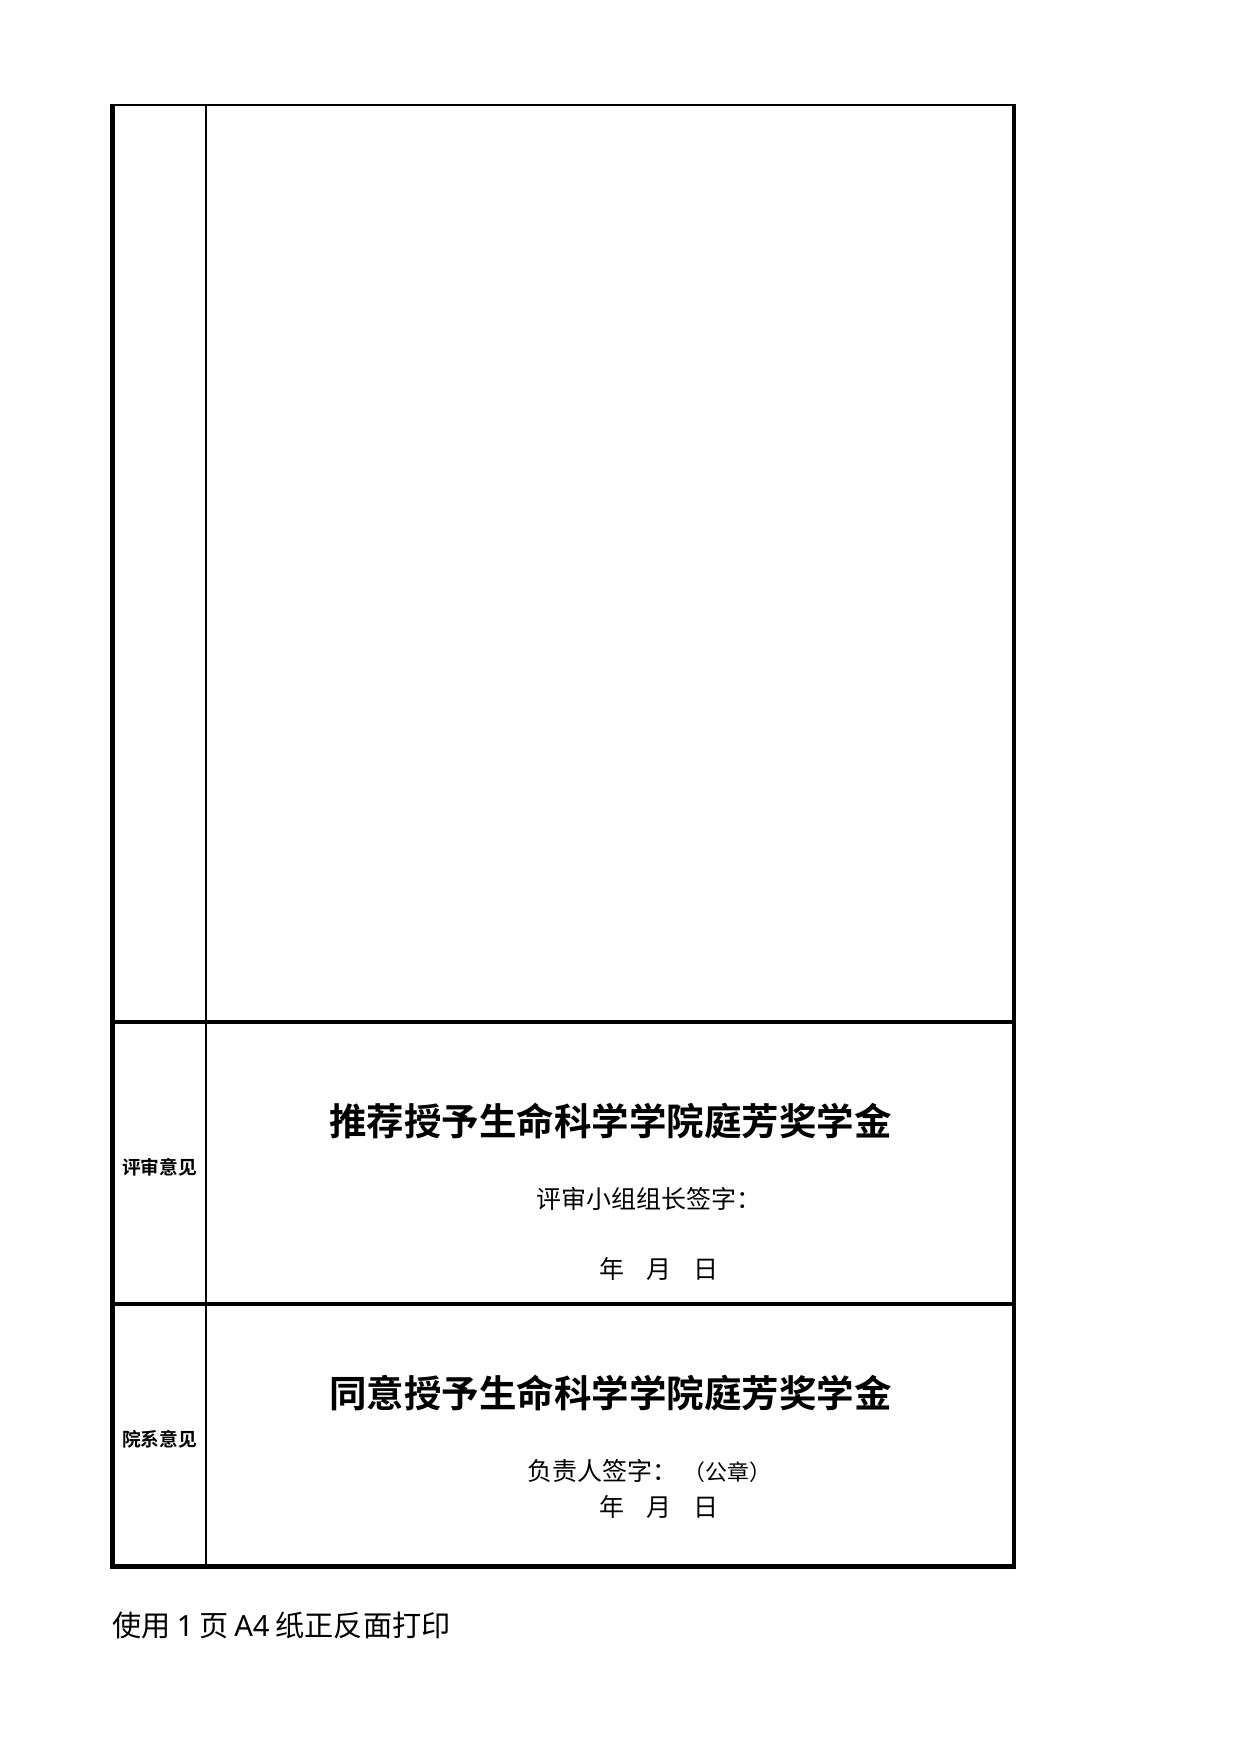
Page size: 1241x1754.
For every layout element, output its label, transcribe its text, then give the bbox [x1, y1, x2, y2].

text 使用1页A4纸正反面打印 [112, 1602, 1128, 1644]
table_cell 同意授予生命科学学院庭芳奖学金 负责人签字： （公章） 年 月 日 [207, 1306, 1012, 1564]
table_cell 院系意见 [115, 1306, 205, 1564]
table_cell 推荐授予生命科学学院庭芳奖学金 评审小组组长签字： 年 月 日 [207, 1024, 1012, 1302]
table_cell 评审意见 [115, 1024, 205, 1302]
